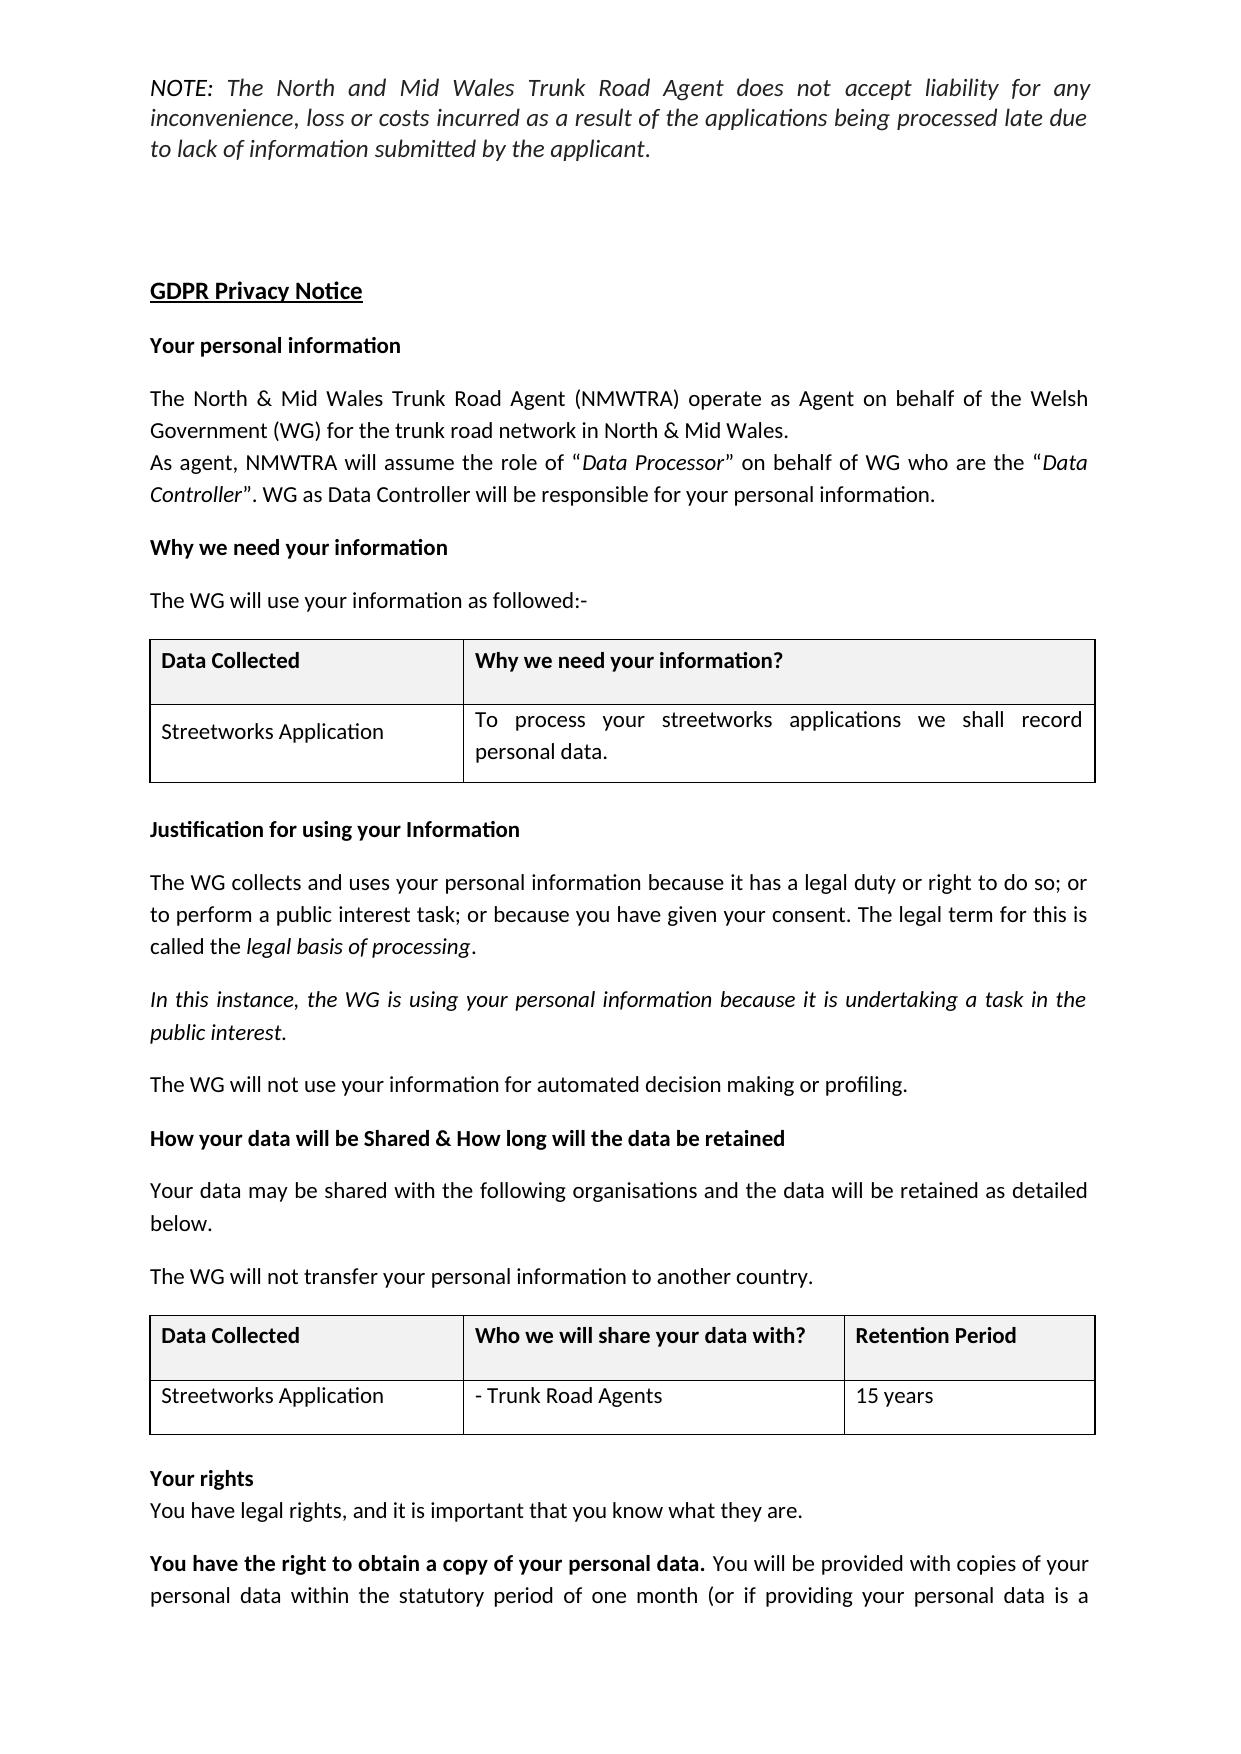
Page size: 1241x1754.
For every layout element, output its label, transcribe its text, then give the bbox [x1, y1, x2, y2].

text Why we need your information [150, 533, 1090, 561]
text The WG collects and uses your personal information because it has a legal duty or right to do so; or to perform a public interest task; or because you have given your consent. The legal term for this is called the legal basis of processing. [150, 868, 1090, 960]
text The WG will not use your information for automated decision making or profiling. [150, 1071, 1090, 1099]
table_cell To process your streetworks applications we shall record personal data. [464, 705, 1094, 782]
table_header Why we need your information? [464, 640, 1094, 704]
text Your rights [150, 1464, 1090, 1492]
table_cell Streetworks Application [151, 1381, 463, 1433]
text The WG will use your information as followed:- [150, 586, 1090, 614]
table_header Data Collected [151, 1316, 463, 1380]
text NOTE: The North and Mid Wales Trunk Road Agent does not accept liability for any inconvenience, loss or costs incurred as a result of the applications being processed late due to lack of information submitted by the applicant. [150, 72, 1090, 163]
text You have legal rights, and it is important that you know what they are. [150, 1496, 1090, 1524]
table_header Data Collected [151, 640, 463, 704]
text How your data will be Shared & How long will the data be retained [150, 1124, 1090, 1152]
table_header Retention Period [845, 1316, 1094, 1380]
text Justification for using your Information [150, 815, 1090, 843]
text As agent, NMWTRA will assume the role of “Data Processor” on behalf of WG who are the “Data Controller”. WG as Data Controller will be responsible for your personal information. [150, 448, 1090, 508]
table_header Who we will share your data with? [464, 1316, 844, 1380]
text In this instance, the WG is using your personal information because it is undertaking a task in the public interest. [150, 985, 1090, 1046]
text GDPR Privacy Notice [150, 275, 1090, 305]
table_cell - Trunk Road Agents [464, 1381, 844, 1433]
text The WG will not transfer your personal information to another country. [150, 1262, 1090, 1290]
text Your personal information [150, 331, 1090, 359]
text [150, 1549, 1090, 1609]
table_cell 15 years [845, 1381, 1094, 1433]
text The North & Mid Wales Trunk Road Agent (NMWTRA) operate as Agent on behalf of the Welsh Government (WG) for the trunk road network in North & Mid Wales. [150, 384, 1090, 444]
table_cell Streetworks Application [151, 705, 463, 782]
text Your data may be shared with the following organisations and the data will be retained as detailed below. [150, 1177, 1090, 1237]
